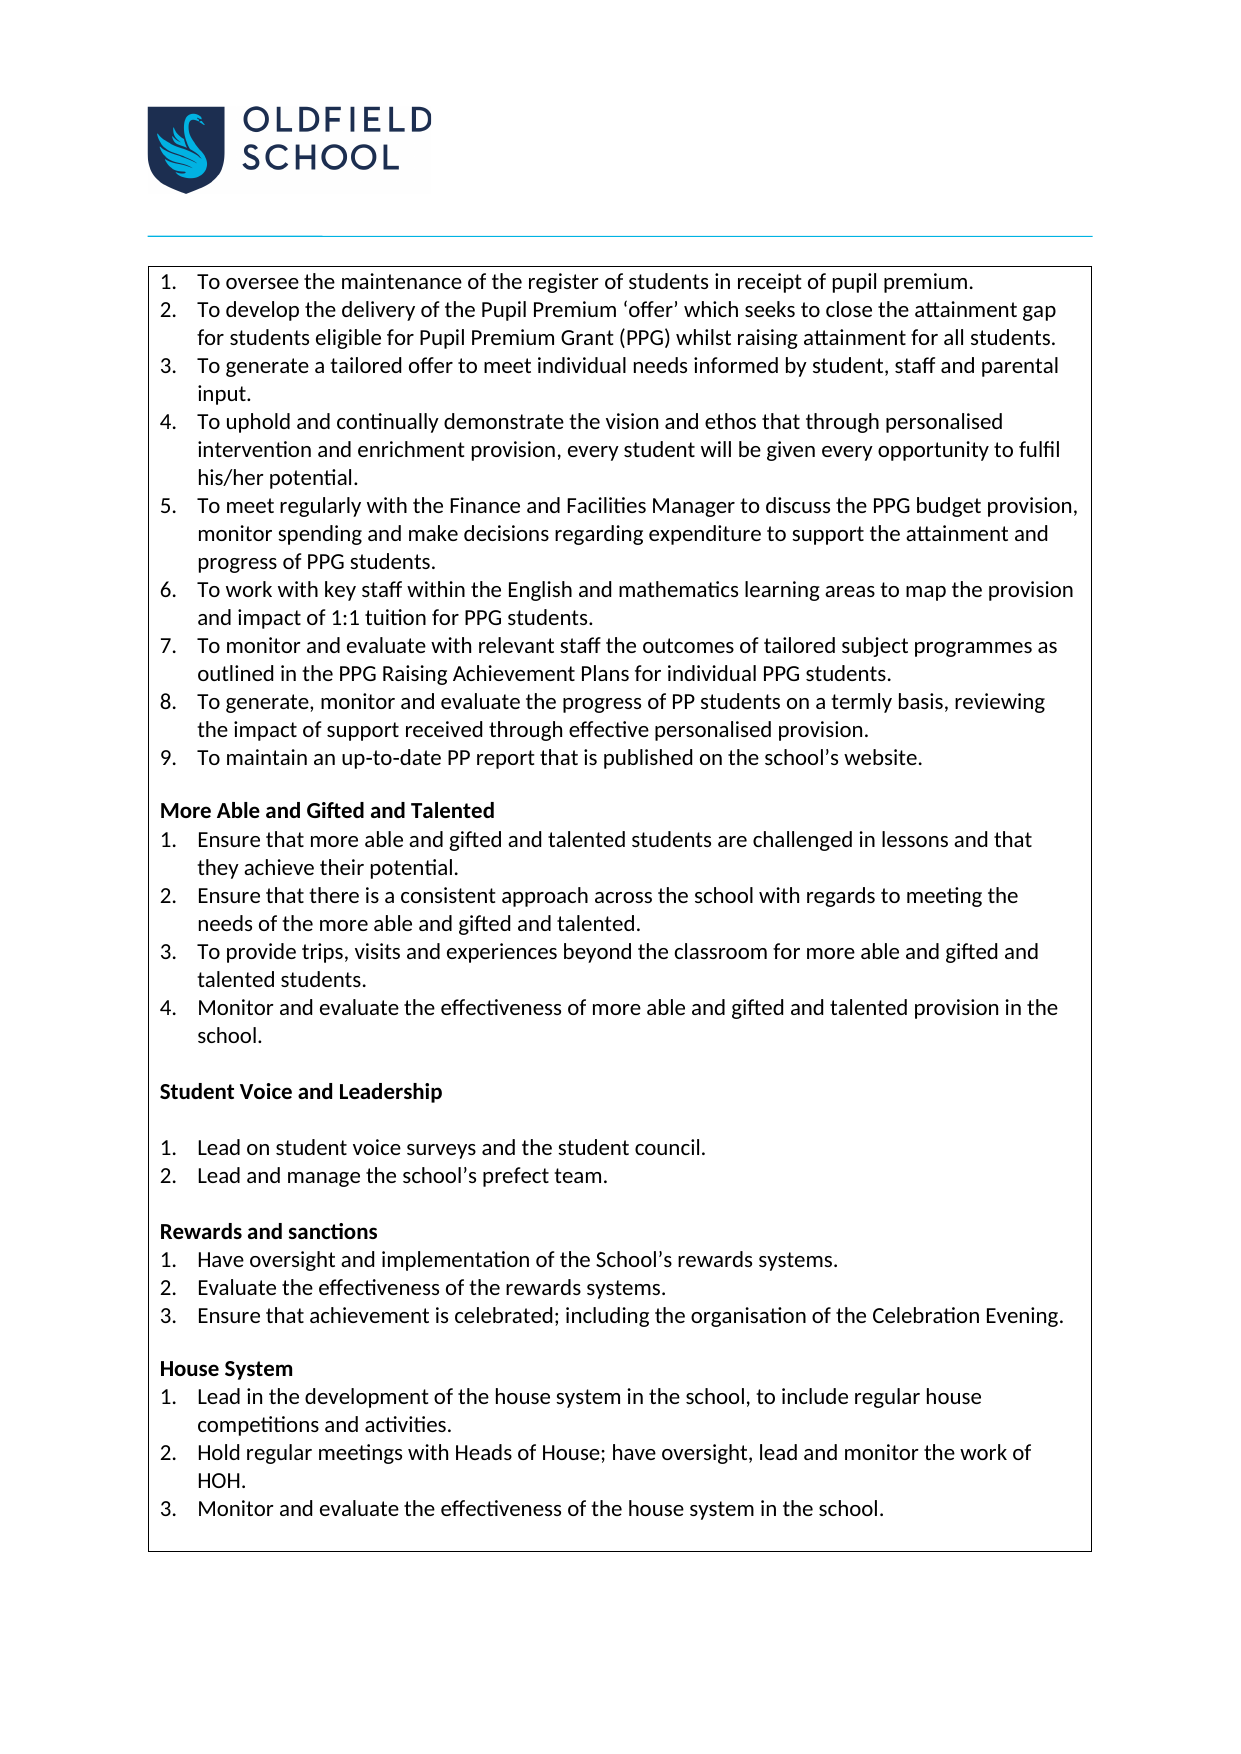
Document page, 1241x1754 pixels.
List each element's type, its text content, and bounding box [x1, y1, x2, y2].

picture [147, 106, 432, 194]
